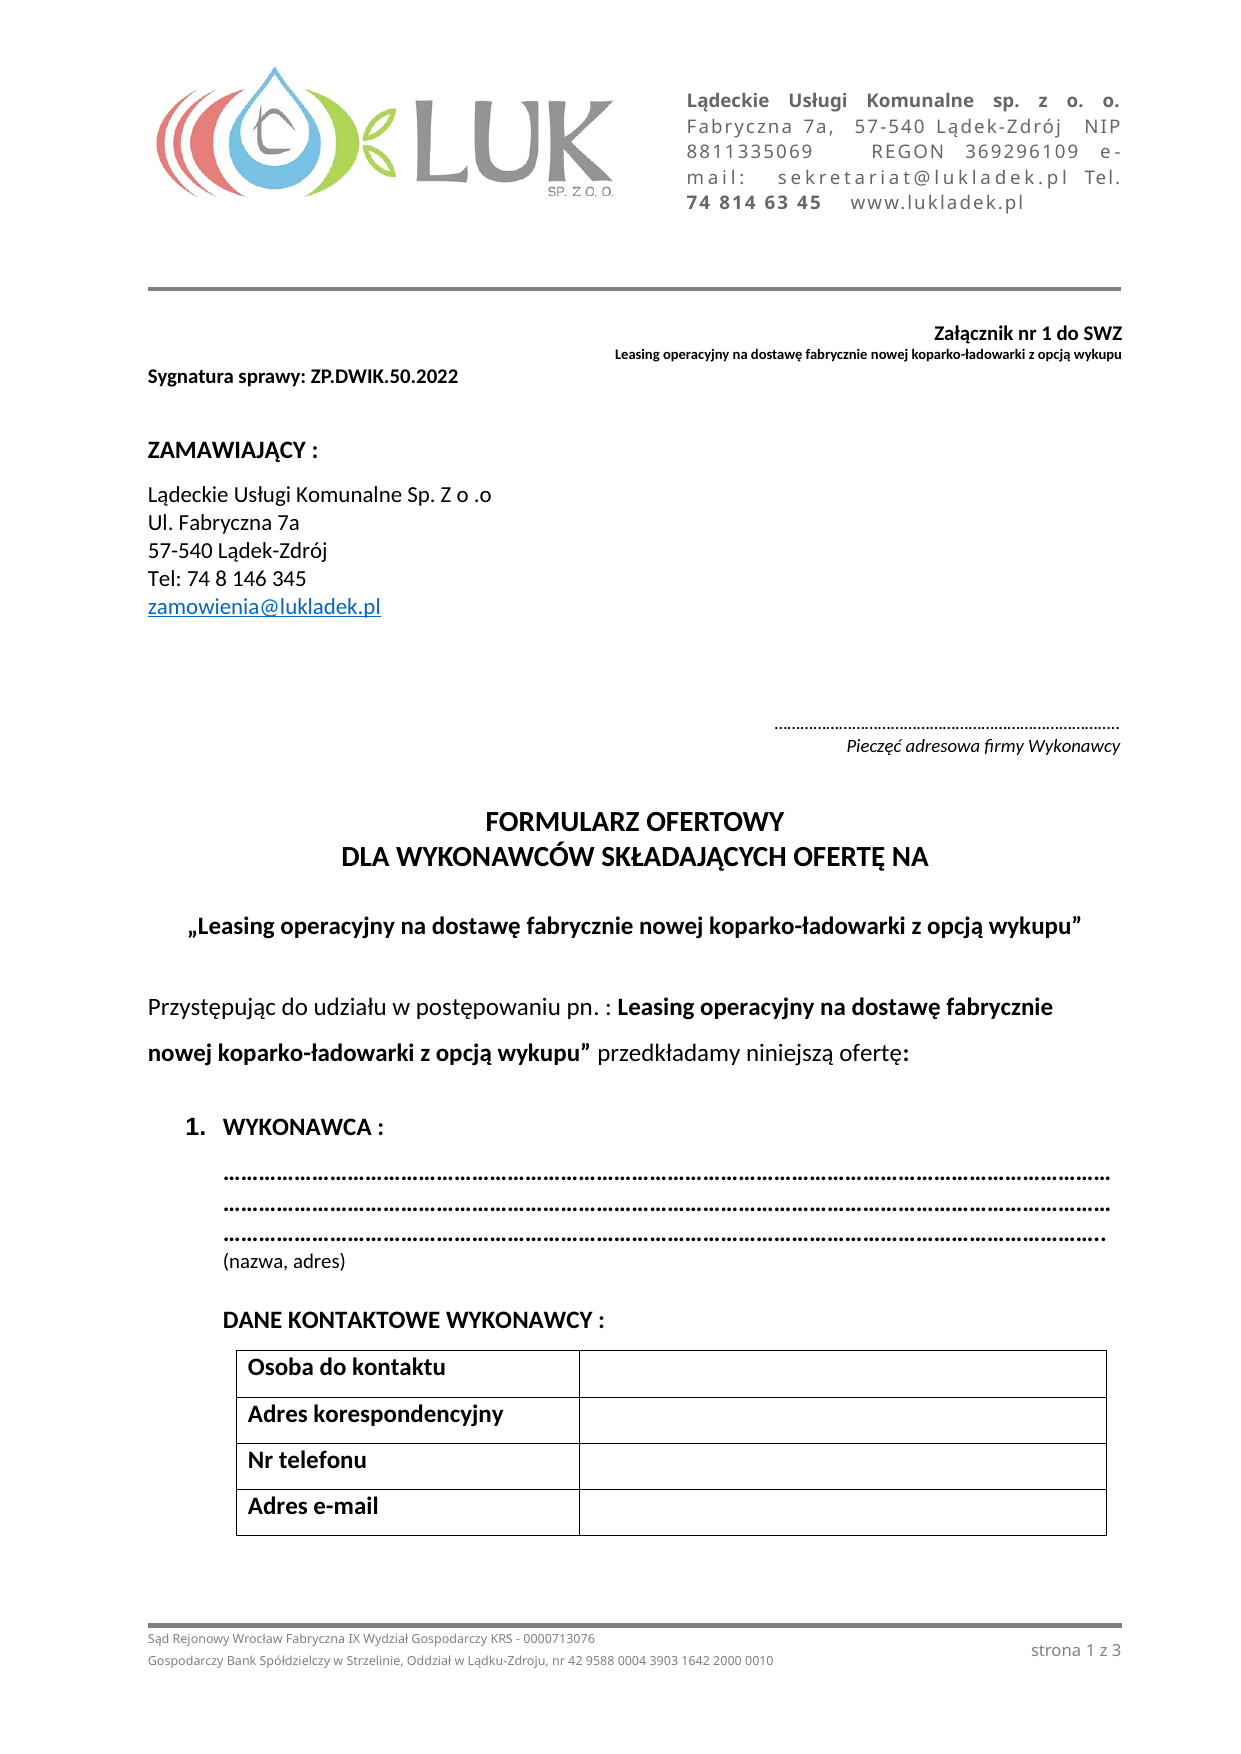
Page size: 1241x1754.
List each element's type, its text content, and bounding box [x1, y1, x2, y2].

title Pieczęć adresowa firmy Wykonawcy [148, 734, 1122, 757]
table_cell [580, 1398, 1106, 1443]
table_cell [580, 1444, 1106, 1489]
text Leasing operacyjny na dostawę fabrycznie nowej koparko-ładowarki z opcją wykupu [148, 345, 1122, 363]
text Przystępując do udziału w postępowaniu pn. : Leasing operacyjny na dostawę fabrycznie nowej koparko-ładowarki z opcją wykupu” przedkładamy niniejszą ofertę: [148, 991, 1122, 1067]
table_cell Adres e-mail [237, 1490, 579, 1534]
table_cell [580, 1490, 1106, 1534]
text Załącznik nr 1 do SWZ [148, 320, 1122, 345]
text …………………………………………………………………………………………………………………………………………………………………………………………………………………………………………………………………………………………………………………………………………………………………………………………………………….. (nazwa, adres) [223, 1156, 1122, 1273]
list WYKONAWCA : [185, 1111, 1122, 1141]
text 57-540 Lądek-Zdrój [148, 536, 1122, 564]
title …………………………………………………………………….. [148, 711, 1122, 734]
table_cell Nr telefonu [237, 1444, 579, 1489]
table_cell Adres korespondencyjny [237, 1398, 579, 1443]
text DLA WYKONAWCÓW SKŁADAJĄCYCH OFERTĘ NA [148, 838, 1122, 874]
picture [147, 59, 621, 205]
table_header Osoba do kontaktu [237, 1351, 579, 1397]
text Lądeckie Usługi Komunalne Sp. Z o .o [148, 480, 1122, 508]
text Ul. Fabryczna 7a [148, 508, 1122, 536]
text FORMULARZ OFERTOWY [148, 803, 1122, 838]
text Sygnatura sprawy: ZP.DWIK.50.2022 [148, 363, 1122, 388]
text zamowienia@lukladek.pl [148, 592, 1122, 620]
text ZAMAWIAJĄCY : [148, 434, 1122, 464]
text Tel: 74 8 146 345 [148, 564, 1122, 592]
text DANE KONTAKTOWE WYKONAWCY : [223, 1304, 1122, 1334]
table_header [580, 1351, 1106, 1397]
text „Leasing operacyjny na dostawę fabrycznie nowej koparko-ładowarki z opcją wykupu” [148, 910, 1122, 940]
